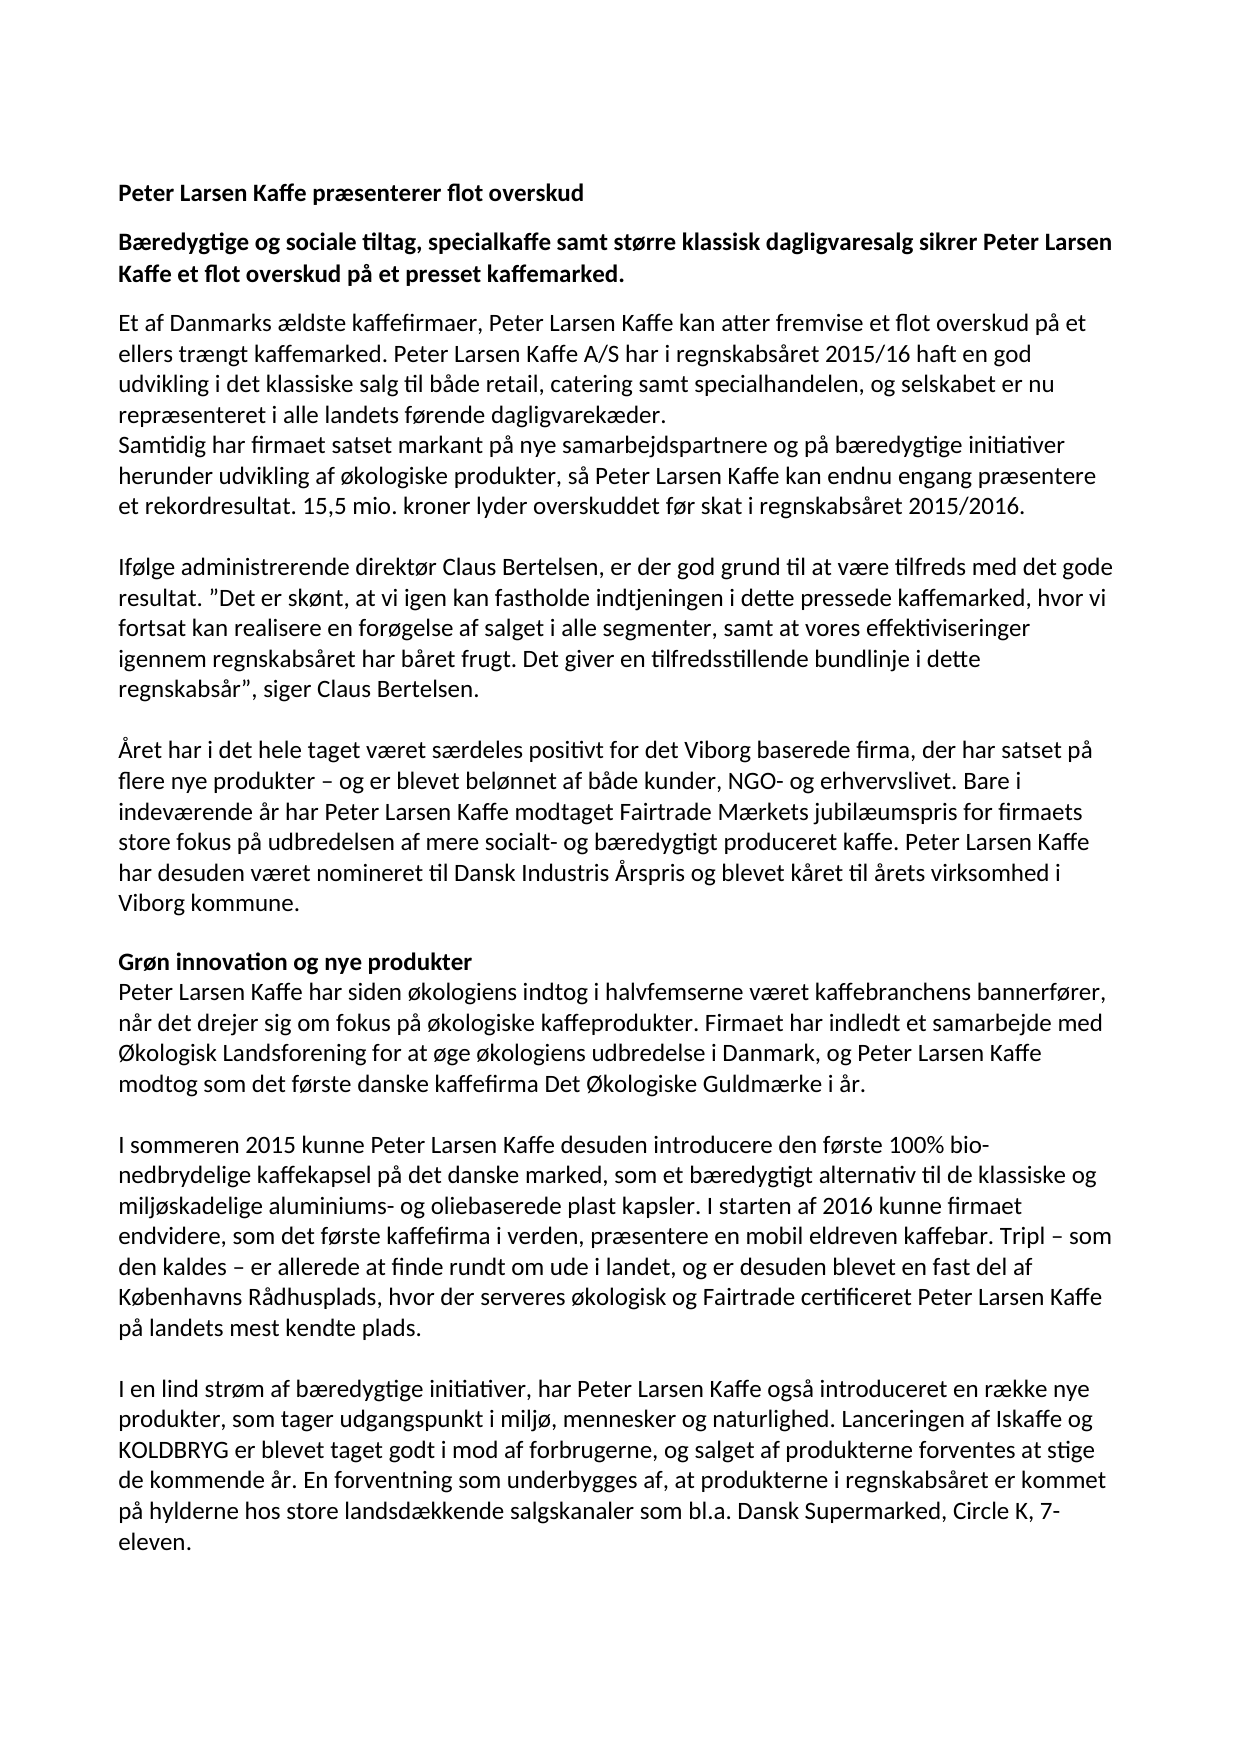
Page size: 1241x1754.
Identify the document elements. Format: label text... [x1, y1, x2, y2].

text Ifølge administrerende direktør Claus Bertelsen, er der god grund til at være tilfreds med det gode resultat. ”Det er skønt, at vi igen kan fastholde indtjeningen i dette pressede kaffemarked, hvor vi fortsat kan realisere en forøgelse af salget i alle segmenter, samt at vores effektiviseringer igennem regnskabsåret har båret frugt. Det giver en tilfredsstillende bundlinje i dette regnskabsår”, siger Claus Bertelsen. [118, 552, 1122, 704]
text Bæredygtige og sociale tiltag, specialkaffe samt større klassisk dagligvaresalg sikrer Peter Larsen Kaffe et flot overskud på et presset kaffemarked. [118, 226, 1122, 289]
text Året har i det hele taget været særdeles positivt for det Viborg baserede firma, der har satset på flere nye produkter – og er blevet belønnet af både kunder, NGO- og erhvervslivet. Bare i indeværende år har Peter Larsen Kaffe modtaget Fairtrade Mærkets jubilæumspris for firmaets store fokus på udbredelsen af mere socialt- og bæredygtigt produceret kaffe. Peter Larsen Kaffe har desuden været nomineret til Dansk Industris Årspris og blevet kåret til årets virksomhed i Viborg kommune. [118, 735, 1122, 918]
text I sommeren 2015 kunne Peter Larsen Kaffe desuden introducere den første 100% bio-nedbrydelige kaffekapsel på det danske marked, som et bæredygtigt alternativ til de klassiske og miljøskadelige aluminiums- og oliebaserede plast kapsler. I starten af 2016 kunne firmaet endvidere, som det første kaffefirma i verden, præsentere en mobil eldreven kaffebar. Tripl – som den kaldes – er allerede at finde rundt om ude i landet, og er desuden blevet en fast del af Københavns Rådhusplads, hvor der serveres økologisk og Fairtrade certificeret Peter Larsen Kaffe på landets mest kendte plads. [118, 1129, 1122, 1343]
text I en lind strøm af bæredygtige initiativer, har Peter Larsen Kaffe også introduceret en række nye produkter, som tager udgangspunkt i miljø, mennesker og naturlighed. Lanceringen af Iskaffe og KOLDBRYG er blevet taget godt i mod af forbrugerne, og salget af produkterne forventes at stige de kommende år. En forventning som underbygges af, at produkterne i regnskabsåret er kommet på hylderne hos store landsdækkende salgskanaler som bl.a. Dansk Supermarked, Circle K, 7-eleven. [118, 1373, 1122, 1556]
text Peter Larsen Kaffe har siden økologiens indtog i halvfemserne været kaffebranchens bannerfører, når det drejer sig om fokus på økologiske kaffeprodukter. Firmaet har indledt et samarbejde med Økologisk Landsforening for at øge økologiens udbredelse i Danmark, og Peter Larsen Kaffe modtog som det første danske kaffefirma Det Økologiske Guldmærke i år. [118, 976, 1122, 1098]
text Grøn innovation og nye produkter [118, 946, 1122, 976]
text Samtidig har firmaet satset markant på nye samarbejdspartnere og på bæredygtige initiativer herunder udvikling af økologiske produkter, så Peter Larsen Kaffe kan endnu engang præsentere et rekordresultat. 15,5 mio. kroner lyder overskuddet før skat i regnskabsåret 2015/2016. [118, 429, 1122, 521]
text Peter Larsen Kaffe præsenterer flot overskud [118, 177, 1122, 208]
text Et af Danmarks ældste kaffefirmaer, Peter Larsen Kaffe kan atter fremvise et flot overskud på et ellers trængt kaffemarked. Peter Larsen Kaffe A/S har i regnskabsåret 2015/16 haft en god udvikling i det klassiske salg til både retail, catering samt specialhandelen, og selskabet er nu repræsenteret i alle landets førende dagligvarekæder. [118, 307, 1122, 429]
